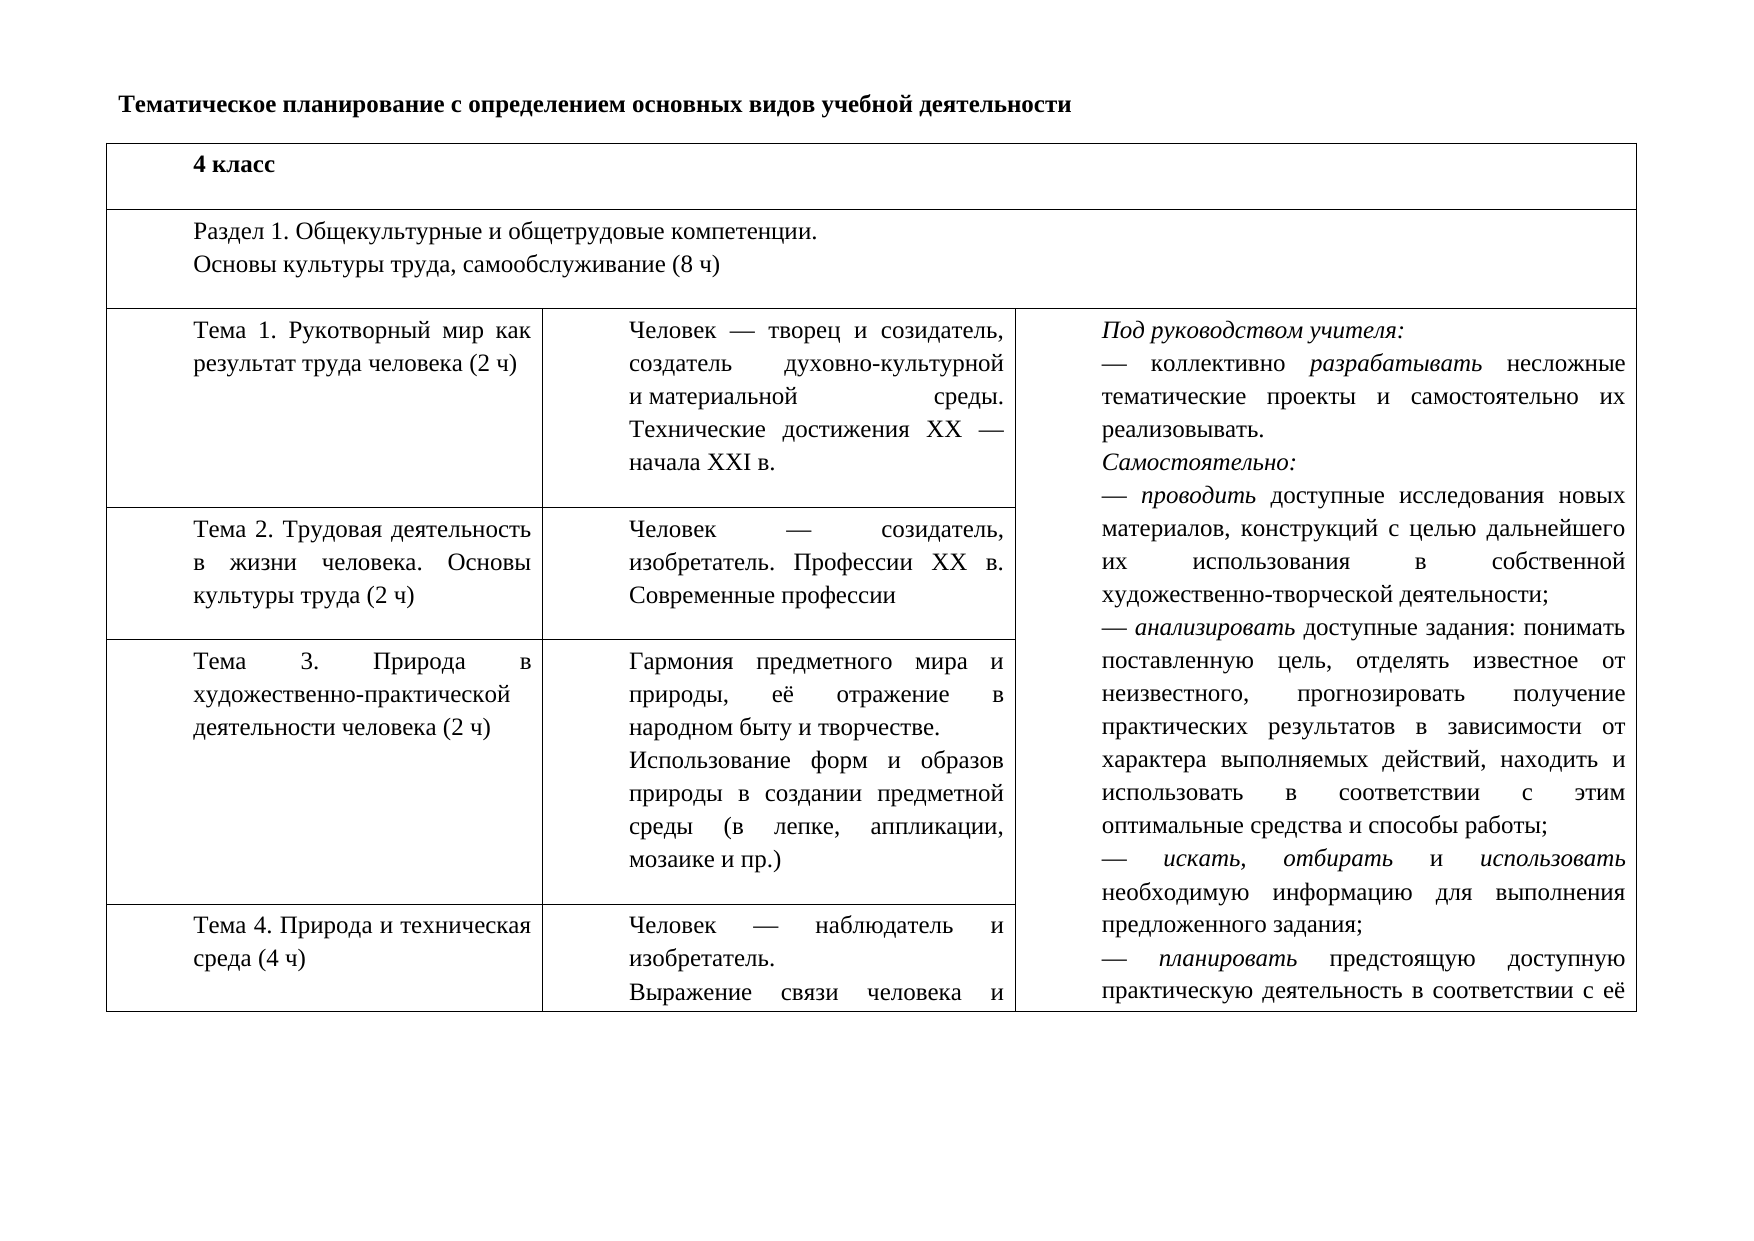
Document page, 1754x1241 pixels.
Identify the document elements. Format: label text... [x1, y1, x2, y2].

table_cell Тема 3. Природа в художественно-практической деятельности человека (2 ч) [107, 640, 542, 903]
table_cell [543, 905, 1015, 1011]
table_cell Тема 1. Рукотворный мир как результат труда человека (2 ч) [107, 309, 542, 507]
table_cell Гармония предметного мира и природы, её отражение в народном быту и творчестве. Использование форм и образов природы в создании предметной среды (в лепке, аппликации, мозаике и пр.) [543, 640, 1015, 903]
table_cell Человек — созидатель, изобретатель. Профессии ХХ в. Современные профессии [543, 508, 1015, 639]
text Тематическое планирование с определением основных видов учебной деятельности [118, 89, 1636, 117]
table_cell Человек — творец и созидатель, создатель духовно-культурной и материальной среды. Технические достижения ХХ — начала ХХI в. [543, 309, 1015, 507]
table_cell Под руководством учителя: — коллективно разрабатывать несложные тематические проекты и самостоятельно их реализовывать. Самостоятельно: — проводить доступные исследования новых материалов, конструкций с целью дальнейшего их использования в собственной художественно-творческой деятельности; — анализировать доступные задания: понимать поставленную цель, отделять известное от неизвестного, прогнозировать получение практических результатов в зависимости от характера выполняемых действий, находить и использовать в соответствии с этим оптимальные средства и способы работы; — искать, отбирать и использовать необходимую информацию для выполнения предложенного задания; — планировать предстоящую доступную практическую деятельность в соответствии с её целью, задачами, особенностями выполняемого задания, отбирать оптимальные способы его выполнения; — организовывать свою деятельность, соблюдать приёмы безопасного и рационального труда; работать в малых группах, осуществлять сотрудничество, исполнять разные социальные роли, участвовать в коллективном обсуждении, продуктивно взаимодействовать и сотрудничать со сверстниками и взрослыми; — искать наиболее целесообразные способы решения задач прикладного характера в зависимости от цели и конкретных условий работы; — оценивать результат своей деятельности; — обобщать то новое, что освоено [1016, 309, 1636, 1011]
table_header 4 класс [107, 144, 1636, 209]
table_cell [107, 905, 542, 1011]
table_cell Тема 2. Трудовая деятельность в жизни человека. Основы культуры труда (2 ч) [107, 508, 542, 639]
table_cell Раздел 1. Общекультурные и общетрудовые компетенции. Основы культуры труда, самообслуживание (8 ч) [107, 210, 1636, 308]
